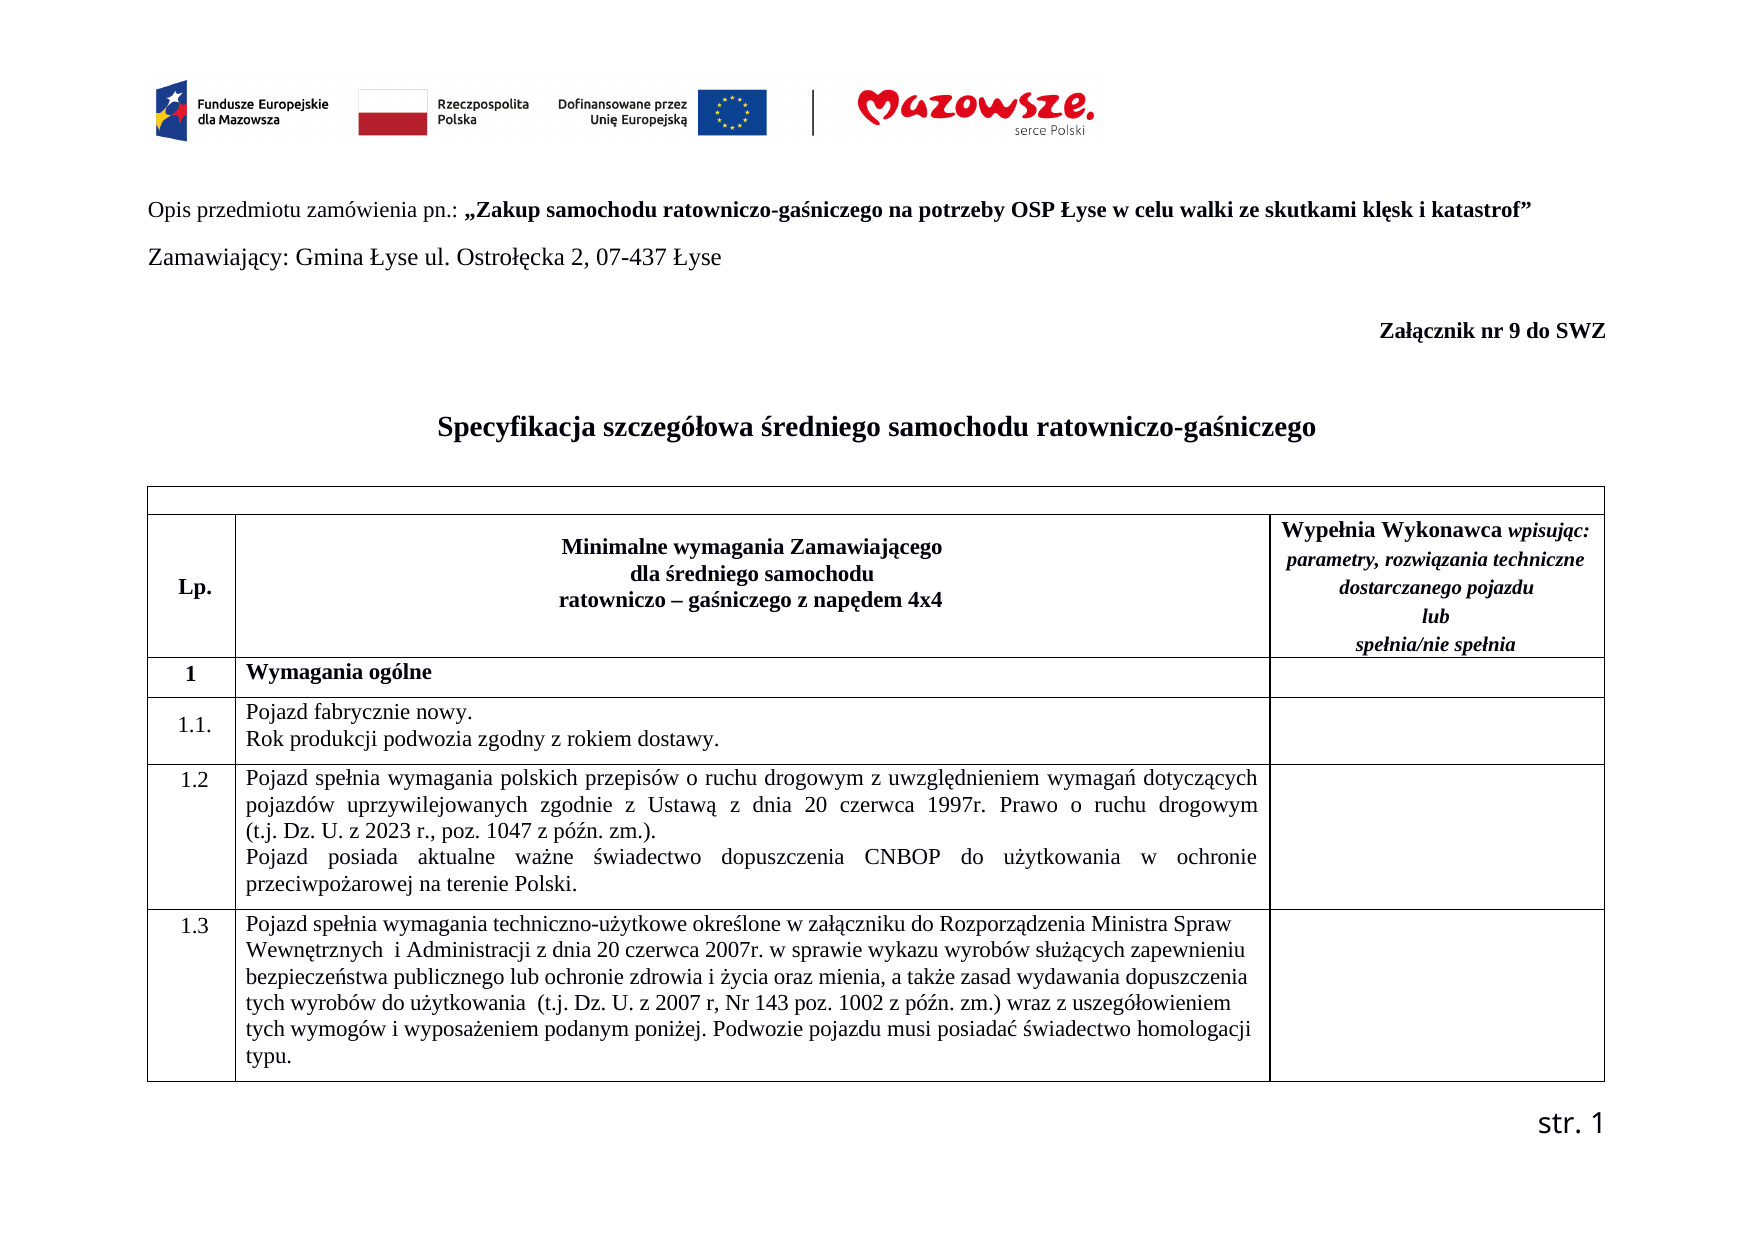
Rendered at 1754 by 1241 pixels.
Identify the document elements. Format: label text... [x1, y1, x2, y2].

table_cell 1 [148, 658, 235, 697]
table_cell Pojazd spełnia wymagania techniczno-użytkowe określone w załączniku do Rozporządzenia Ministra Spraw Wewnętrznych i Administracji z dnia 20 czerwca 2007r. w sprawie wykazu wyrobów służących zapewnieniu bezpieczeństwa publicznego lub ochronie zdrowia i życia oraz mienia, a także zasad wydawania dopuszczenia tych wyrobów do użytkowania (t.j. Dz. U. z 2007 r, Nr 143 poz. 1002 z późn. zm.) wraz z uszegółowieniem tych wymogów i wyposażeniem podanym poniżej. Podwozie pojazdu musi posiadać świadectwo homologacji typu. [236, 910, 1269, 1081]
table_header [148, 487, 1604, 513]
text Zamawiający: Gmina Łyse ul. Ostrołęcka 2, 07-437 Łyse [148, 242, 1606, 271]
table_cell 1.1. [148, 698, 235, 763]
table_cell Pojazd spełnia wymagania polskich przepisów o ruchu drogowym z uwzględnieniem wymagań dotyczących pojazdów uprzywilejowanych zgodnie z Ustawą z dnia 20 czerwca 1997r. Prawo o ruchu drogowym (t.j. Dz. U. z 2023 r., poz. 1047 z późn. zm.). Pojazd posiada aktualne ważne świadectwo dopuszczenia CNBOP do użytkowania w ochronie przeciwpożarowej na terenie Polski. [236, 765, 1269, 909]
text Opis przedmiotu zamówienia pn.: „Zakup samochodu ratowniczo-gaśniczego na potrzeby OSP Łyse w celu walki ze skutkami klęsk i katastrof” [148, 196, 1606, 222]
table_cell Lp. [148, 515, 235, 657]
table_cell Wymagania ogólne [236, 658, 1269, 697]
table_cell Pojazd fabrycznie nowy. Rok produkcji podwozia zgodny z rokiem dostawy. [236, 698, 1269, 763]
table_cell [1271, 765, 1604, 909]
text Specyfikacja szczegółowa średniego samochodu ratowniczo-gaśniczego [148, 409, 1606, 443]
table_cell 1.3 [148, 910, 235, 1081]
table_cell [1271, 698, 1604, 763]
picture [147, 72, 1108, 150]
text Załącznik nr 9 do SWZ [148, 317, 1606, 344]
table_cell [1271, 910, 1604, 1081]
table_cell 1.2 [148, 765, 235, 909]
table_cell [1271, 658, 1604, 697]
table_cell Minimalne wymagania Zamawiającego dla średniego samochodu ratowniczo – gaśniczego z napędem 4x4 [236, 515, 1269, 657]
